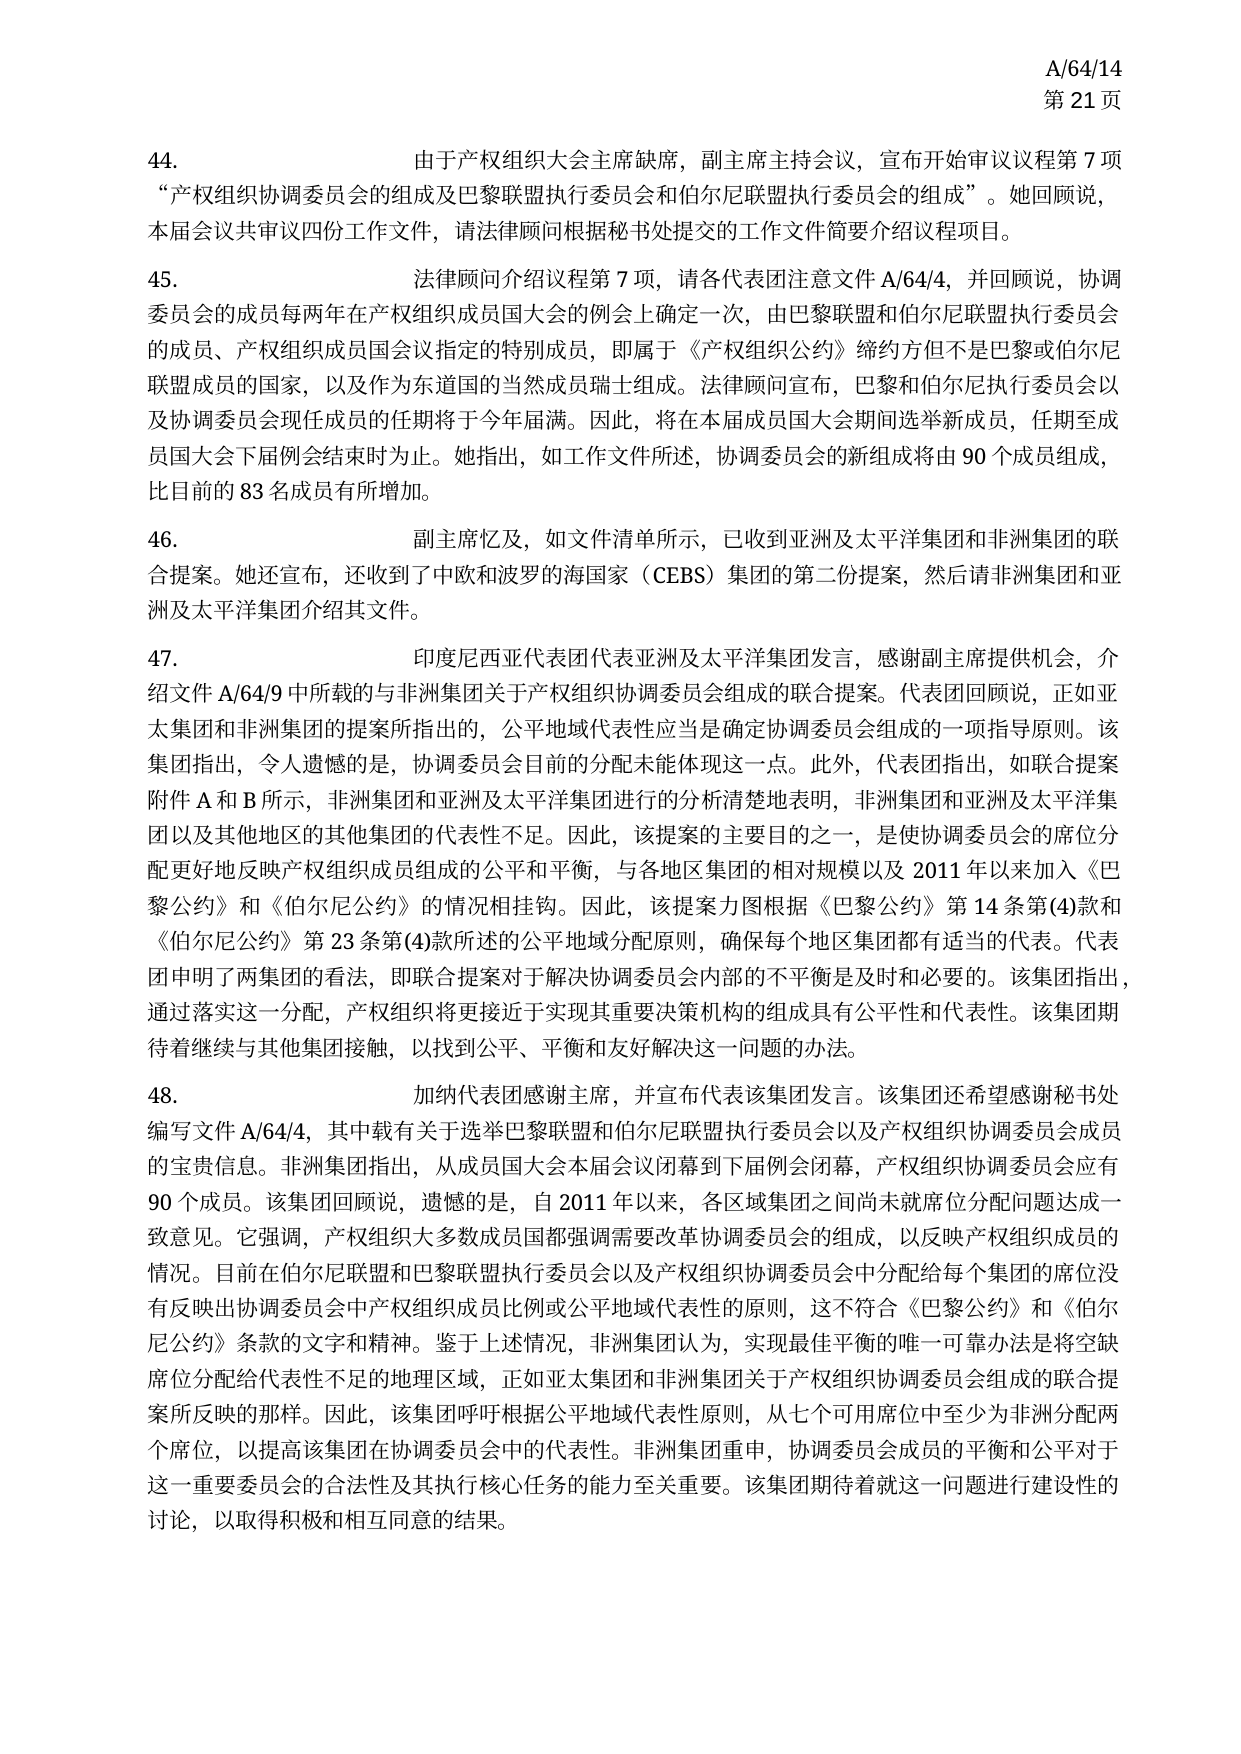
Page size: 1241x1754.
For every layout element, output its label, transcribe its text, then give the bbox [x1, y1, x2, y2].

list 副主席忆及，如文件清单所示，已收到亚洲及太平洋集团和非洲集团的联合提案。她还宣布，还收到了中欧和波罗的海国家（CEBS）集团的第二份提案，然后请非洲集团和亚洲及太平洋集团介绍其文件。 [148, 518, 1122, 625]
list 印度尼西亚代表团代表亚洲及太平洋集团发言，感谢副主席提供机会，介绍文件A/64/9中所载的与非洲集团关于产权组织协调委员会组成的联合提案。代表团回顾说，正如亚太集团和非洲集团的提案所指出的，公平地域代表性应当是确定协调委员会组成的一项指导原则。该集团指出，令人遗憾的是，协调委员会目前的分配未能体现这一点。此外，代表团指出，如联合提案附件A和B所示，非洲集团和亚洲及太平洋集团进行的分析清楚地表明，非洲集团和亚洲及太平洋集团以及其他地区的其他集团的代表性不足。因此，该提案的主要目的之一，是使协调委员会的席位分配更好地反映产权组织成员组成的公平和平衡，与各地区集团的相对规模以及2011年以来加入《巴黎公约》和《伯尔尼公约》的情况相挂钩。因此，该提案力图根据《巴黎公约》第14条第(4)款和《伯尔尼公约》第23条第(4)款所述的公平地域分配原则，确保每个地区集团都有适当的代表。代表团申明了两集团的看法，即联合提案对于解决协调委员会内部的不平衡是及时和必要的。该集团指出，通过落实这一分配，产权组织将更接近于实现其重要决策机构的组成具有公平性和代表性。该集团期待着继续与其他集团接触，以找到公平、平衡和友好解决这一问题的办法。 [148, 637, 1122, 1062]
list 由于产权组织大会主席缺席，副主席主持会议，宣布开始审议议程第7项“产权组织协调委员会的组成及巴黎联盟执行委员会和伯尔尼联盟执行委员会的组成”。她回顾说，本届会议共审议四份工作文件，请法律顾问根据秘书处提交的工作文件简要介绍议程项目。 [148, 139, 1122, 246]
list 法律顾问介绍议程第7项，请各代表团注意文件A/64/4，并回顾说，协调委员会的成员每两年在产权组织成员国大会的例会上确定一次，由巴黎联盟和伯尔尼联盟执行委员会的成员、产权组织成员国会议指定的特别成员，即属于《产权组织公约》缔约方但不是巴黎或伯尔尼联盟成员的国家，以及作为东道国的当然成员瑞士组成。法律顾问宣布，巴黎和伯尔尼执行委员会以及协调委员会现任成员的任期将于今年届满。因此，将在本届成员国大会期间选举新成员，任期至成员国大会下届例会结束时为止。她指出，如工作文件所述，协调委员会的新组成将由90个成员组成，比目前的83名成员有所增加。 [148, 258, 1122, 506]
list 加纳代表团感谢主席，并宣布代表该集团发言。该集团还希望感谢秘书处编写文件A/64/4，其中载有关于选举巴黎联盟和伯尔尼联盟执行委员会以及产权组织协调委员会成员的宝贵信息。非洲集团指出，从成员国大会本届会议闭幕到下届例会闭幕，产权组织协调委员会应有90个成员。该集团回顾说，遗憾的是，自2011年以来，各区域集团之间尚未就席位分配问题达成一致意见。它强调，产权组织大多数成员国都强调需要改革协调委员会的组成，以反映产权组织成员的情况。目前在伯尔尼联盟和巴黎联盟执行委员会以及产权组织协调委员会中分配给每个集团的席位没有反映出协调委员会中产权组织成员比例或公平地域代表性的原则，这不符合《巴黎公约》和《伯尔尼公约》条款的文字和精神。鉴于上述情况，非洲集团认为，实现最佳平衡的唯一可靠办法是将空缺席位分配给代表性不足的地理区域，正如亚太集团和非洲集团关于产权组织协调委员会组成的联合提案所反映的那样。因此，该集团呼吁根据公平地域代表性原则，从七个可用席位中至少为非洲分配两个席位，以提高该集团在协调委员会中的代表性。非洲集团重申，协调委员会成员的平衡和公平对于这一重要委员会的合法性及其执行核心任务的能力至关重要。该集团期待着就这一问题进行建设性的讨论，以取得积极和相互同意的结果。 [148, 1075, 1122, 1535]
